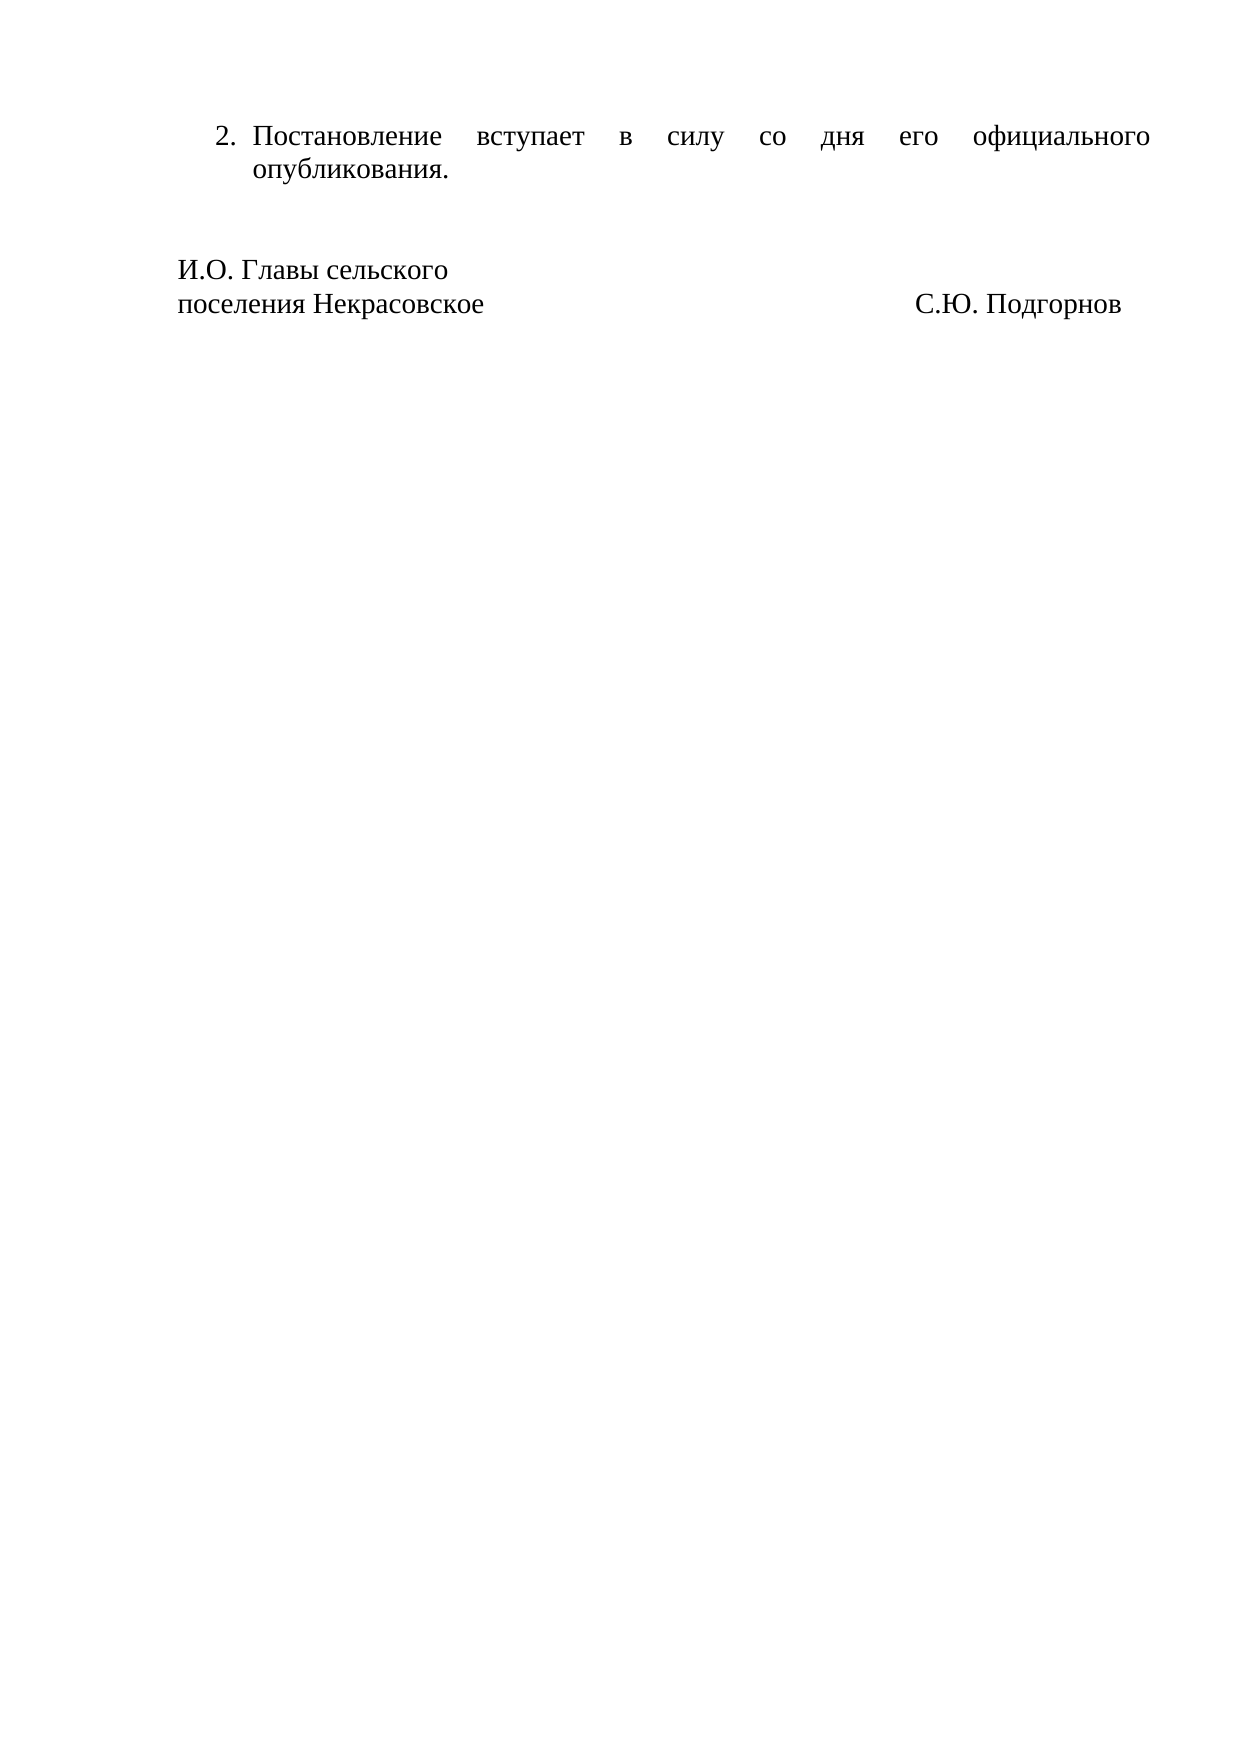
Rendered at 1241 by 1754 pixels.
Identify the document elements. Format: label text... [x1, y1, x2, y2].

list Постановление вступает в силу со дня его официального опубликования. [215, 118, 1152, 185]
text поселения Некрасовское С.Ю. Подгорнов [177, 286, 1152, 319]
text И.О. Главы сельского [177, 252, 1152, 286]
